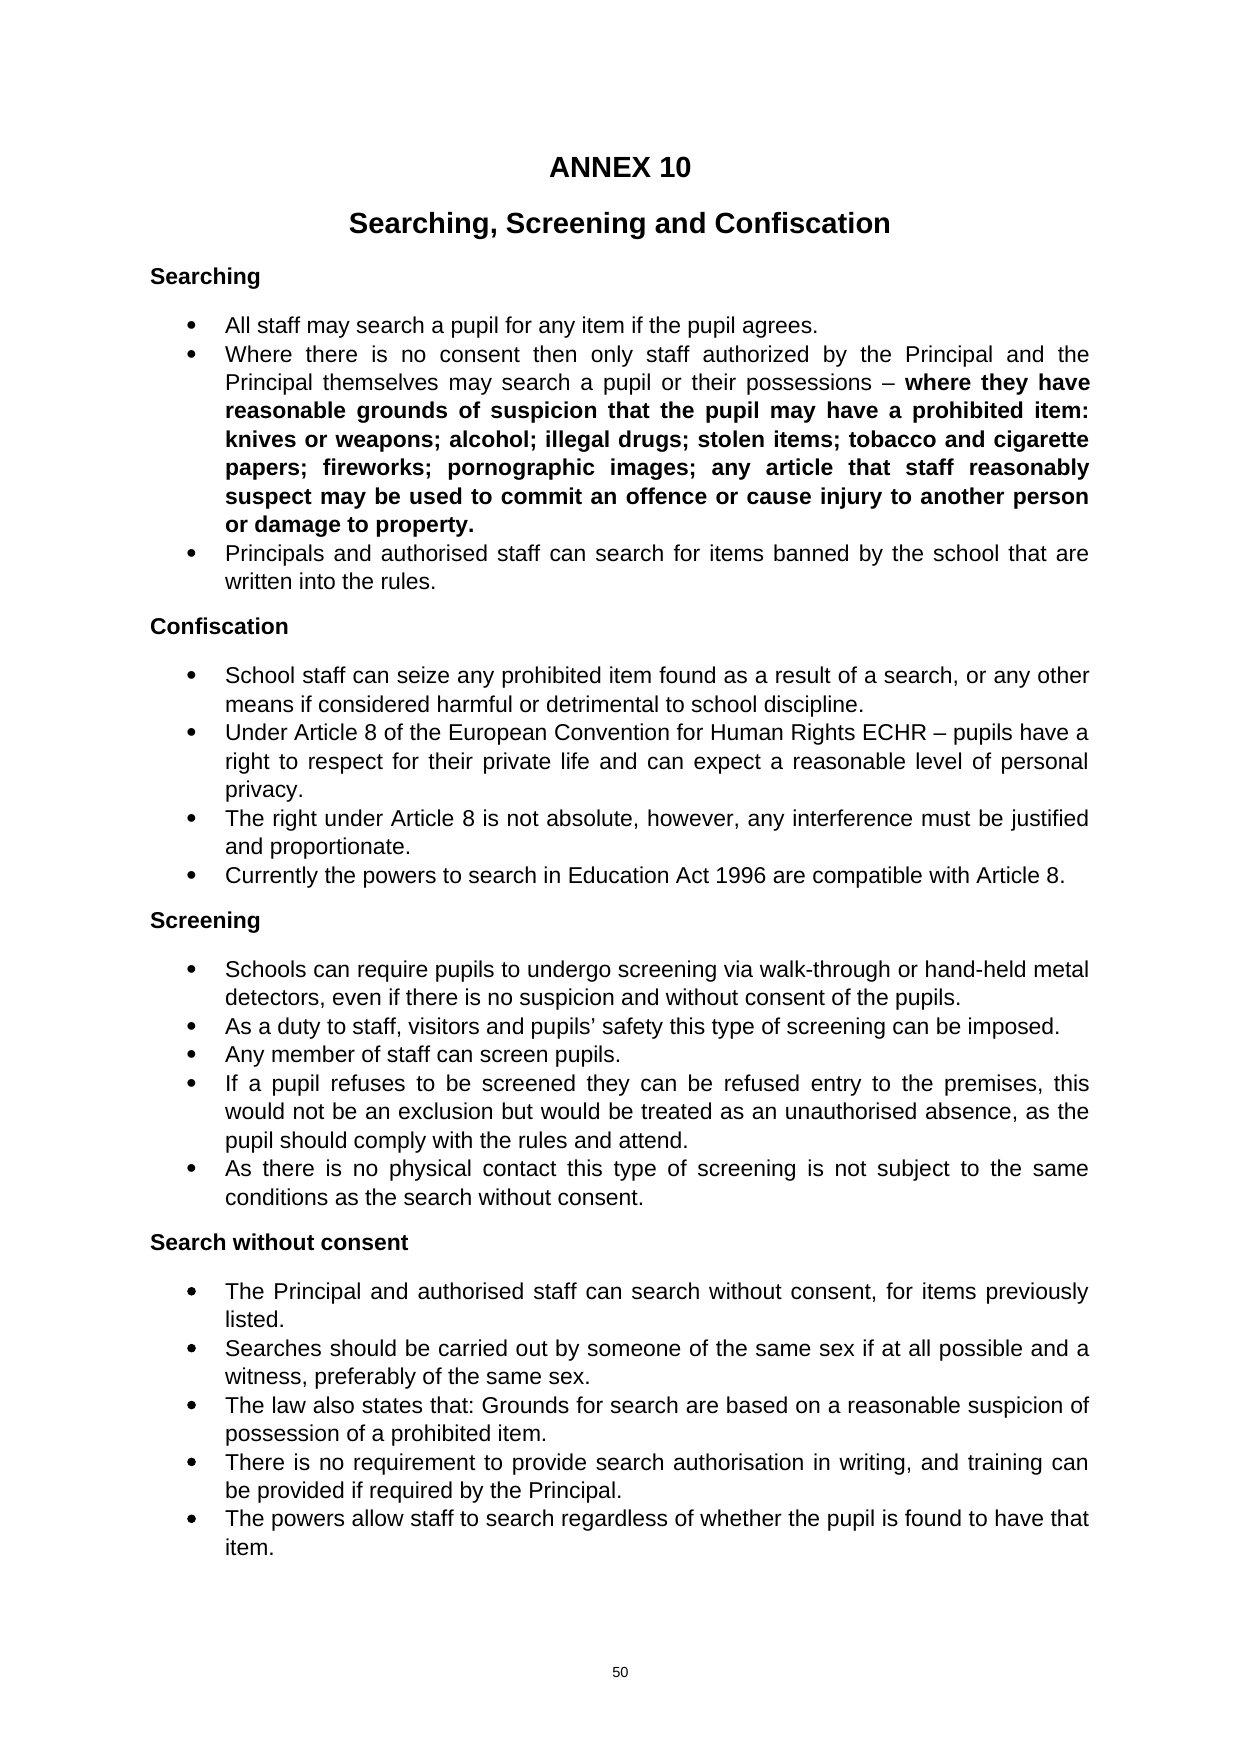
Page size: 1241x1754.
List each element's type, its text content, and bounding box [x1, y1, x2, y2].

list Principals and authorised staff can search for items banned by the school that are written into the rules. [187, 540, 1090, 594]
text Search without consent [150, 1228, 1090, 1255]
text Confiscation [150, 613, 1090, 639]
text Screening [150, 907, 1090, 933]
list If a pupil refuses to be screened they can be refused entry to the premises, this would not be an exclusion but would be treated as an unauthorised absence, as the pupil should comply with the rules and attend. [187, 1070, 1090, 1153]
list School staff can seize any prohibited item found as a result of a search, or any other means if considered harmful or detrimental to school discipline. [187, 662, 1090, 717]
list Currently the powers to search in Education Act 1996 are compatible with Article 8. [187, 862, 1090, 888]
text ANNEX 10 [150, 150, 1090, 183]
list Schools can require pupils to undergo screening via walk-through or hand-held metal detectors, even if there is no suspicion and without consent of the pupils. [187, 956, 1090, 1011]
text Searching [150, 263, 1090, 289]
list All staff may search a pupil for any item if the pupil agrees. [187, 312, 1090, 338]
list There is no requirement to provide search authorisation in writing, and training can be provided if required by the Principal. [187, 1448, 1090, 1503]
text Searching, Screening and Confiscation [150, 206, 1090, 240]
list The powers allow staff to search regardless of whether the pupil is found to have that item. [187, 1505, 1090, 1560]
list As a duty to staff, visitors and pupils’ safety this type of screening can be imposed. [187, 1013, 1090, 1039]
list As there is no physical contact this type of screening is not subject to the same conditions as the search without consent. [187, 1155, 1090, 1210]
list The right under Article 8 is not absolute, however, any interference must be justified and proportionate. [187, 805, 1090, 859]
list Where there is no consent then only staff authorized by the Principal and the Principal themselves may search a pupil or their possessions – where they have reasonable grounds of suspicion that the pupil may have a prohibited item: knives or weapons; alcohol; illegal drugs; stolen items; tobacco and cigarette papers; fireworks; pornographic images; any article that staff reasonably suspect may be used to commit an offence or cause injury to another person or damage to property. [187, 341, 1090, 538]
list The Principal and authorised staff can search without consent, for items previously listed. [187, 1278, 1090, 1333]
list Searches should be carried out by someone of the same sex if at all possible and a witness, preferably of the same sex. [187, 1335, 1090, 1389]
list Any member of staff can screen pupils. [187, 1041, 1090, 1068]
list Under Article 8 of the European Convention for Human Rights ECHR – pupils have a right to respect for their private life and can expect a reasonable level of personal privacy. [187, 719, 1090, 803]
list The law also states that: Grounds for search are based on a reasonable suspicion of possession of a prohibited item. [187, 1392, 1090, 1446]
